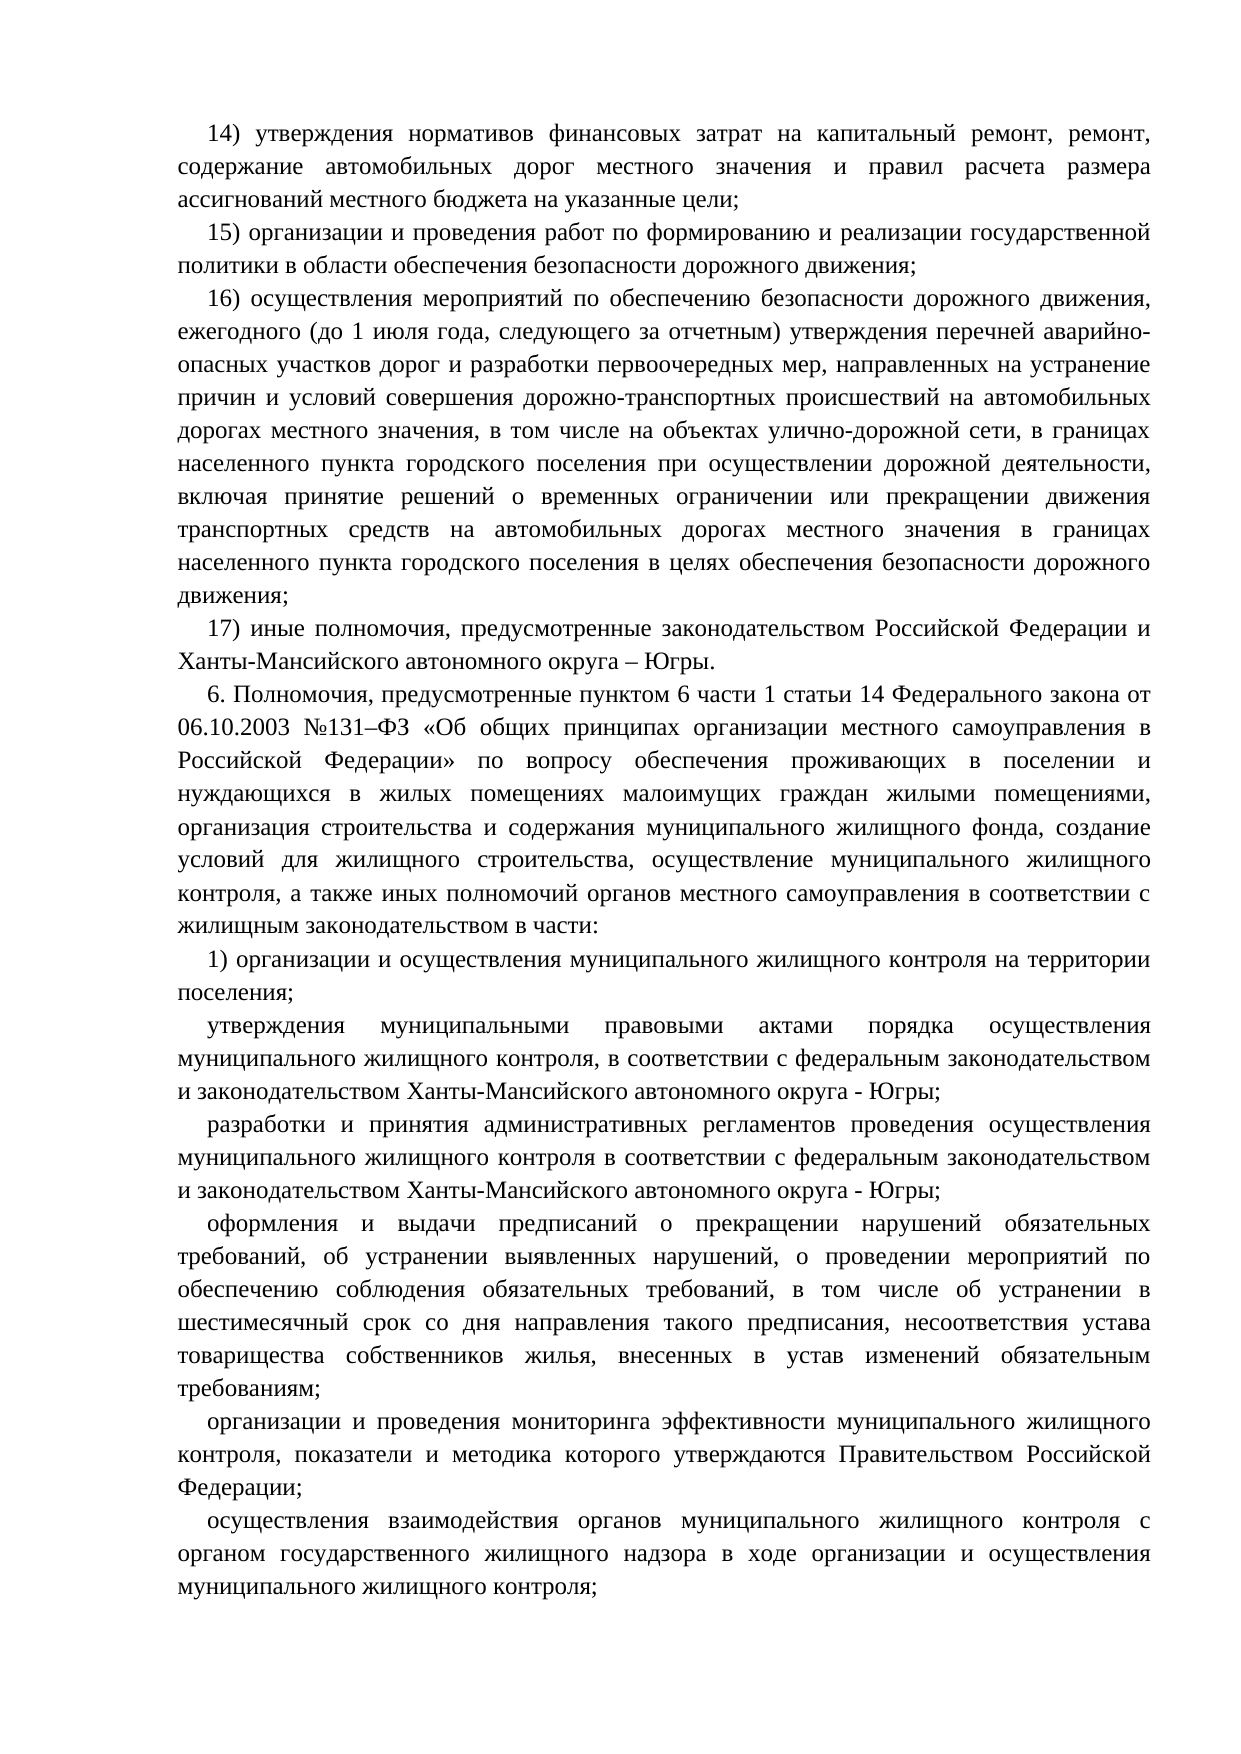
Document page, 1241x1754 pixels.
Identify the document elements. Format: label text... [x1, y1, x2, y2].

text 14) утверждения нормативов финансовых затрат на капитальный ремонт, ремонт, содержание автомобильных дорог местного значения и правил расчета размера ассигнований местного бюджета на указанные цели; [177, 118, 1152, 213]
text разработки и принятия административных регламентов проведения осуществления муниципального жилищного контроля в соответствии с федеральным законодательством и законодательством Ханты-Мансийского автономного округа - Югры; [177, 1109, 1152, 1203]
text организации и проведения мониторинга эффективности муниципального жилищного контроля, показатели и методика которого утверждаются Правительством Российской Федерации; [177, 1406, 1152, 1501]
text 6. Полномочия, предусмотренные пунктом 6 части 1 статьи 14 Федерального закона от 06.10.2003 №131–ФЗ «Об общих принципах организации местного самоуправления в Российской Федерации» по вопросу обеспечения проживающих в поселении и нуждающихся в жилых помещениях малоимущих граждан жилыми помещениями, организация строительства и содержания муниципального жилищного фонда, создание условий для жилищного строительства, осуществление муниципального жилищного контроля, а также иных полномочий органов местного самоуправления в соответствии с жилищным законодательством в части: [177, 679, 1152, 939]
text осуществления взаимодействия органов муниципального жилищного контроля с органом государственного жилищного надзора в ходе организации и осуществления муниципального жилищного контроля; [177, 1505, 1152, 1600]
text 16) осуществления мероприятий по обеспечению безопасности дорожного движения, ежегодного (до 1 июля года, следующего за отчетным) утверждения перечней аварийно-опасных участков дорог и разработки первоочередных мер, направленных на устранение причин и условий совершения дорожно-транспортных происшествий на автомобильных дорогах местного значения, в том числе на объектах улично-дорожной сети, в границах населенного пункта городского поселения при осуществлении дорожной деятельности, включая принятие решений о временных ограничении или прекращении движения транспортных средств на автомобильных дорогах местного значения в границах населенного пункта городского поселения в целях обеспечения безопасности дорожного движения; [177, 283, 1152, 609]
text оформления и выдачи предписаний о прекращении нарушений обязательных требований, об устранении выявленных нарушений, о проведении мероприятий по обеспечению соблюдения обязательных требований, в том числе об устранении в шестимесячный срок со дня направления такого предписания, несоответствия устава товарищества собственников жилья, внесенных в устав изменений обязательным требованиям; [177, 1208, 1152, 1402]
text 17) иные полномочия, предусмотренные законодательством Российской Федерации и Ханты-Мансийского автономного округа – Югры. [177, 613, 1152, 675]
text утверждения муниципальными правовыми актами порядка осуществления муниципального жилищного контроля, в соответствии с федеральным законодательством и законодательством Ханты-Мансийского автономного округа - Югры; [177, 1010, 1152, 1104]
text 15) организации и проведения работ по формированию и реализации государственной политики в области обеспечения безопасности дорожного движения; [177, 217, 1152, 279]
text 1) организации и осуществления муниципального жилищного контроля на территории поселения; [177, 944, 1152, 1005]
